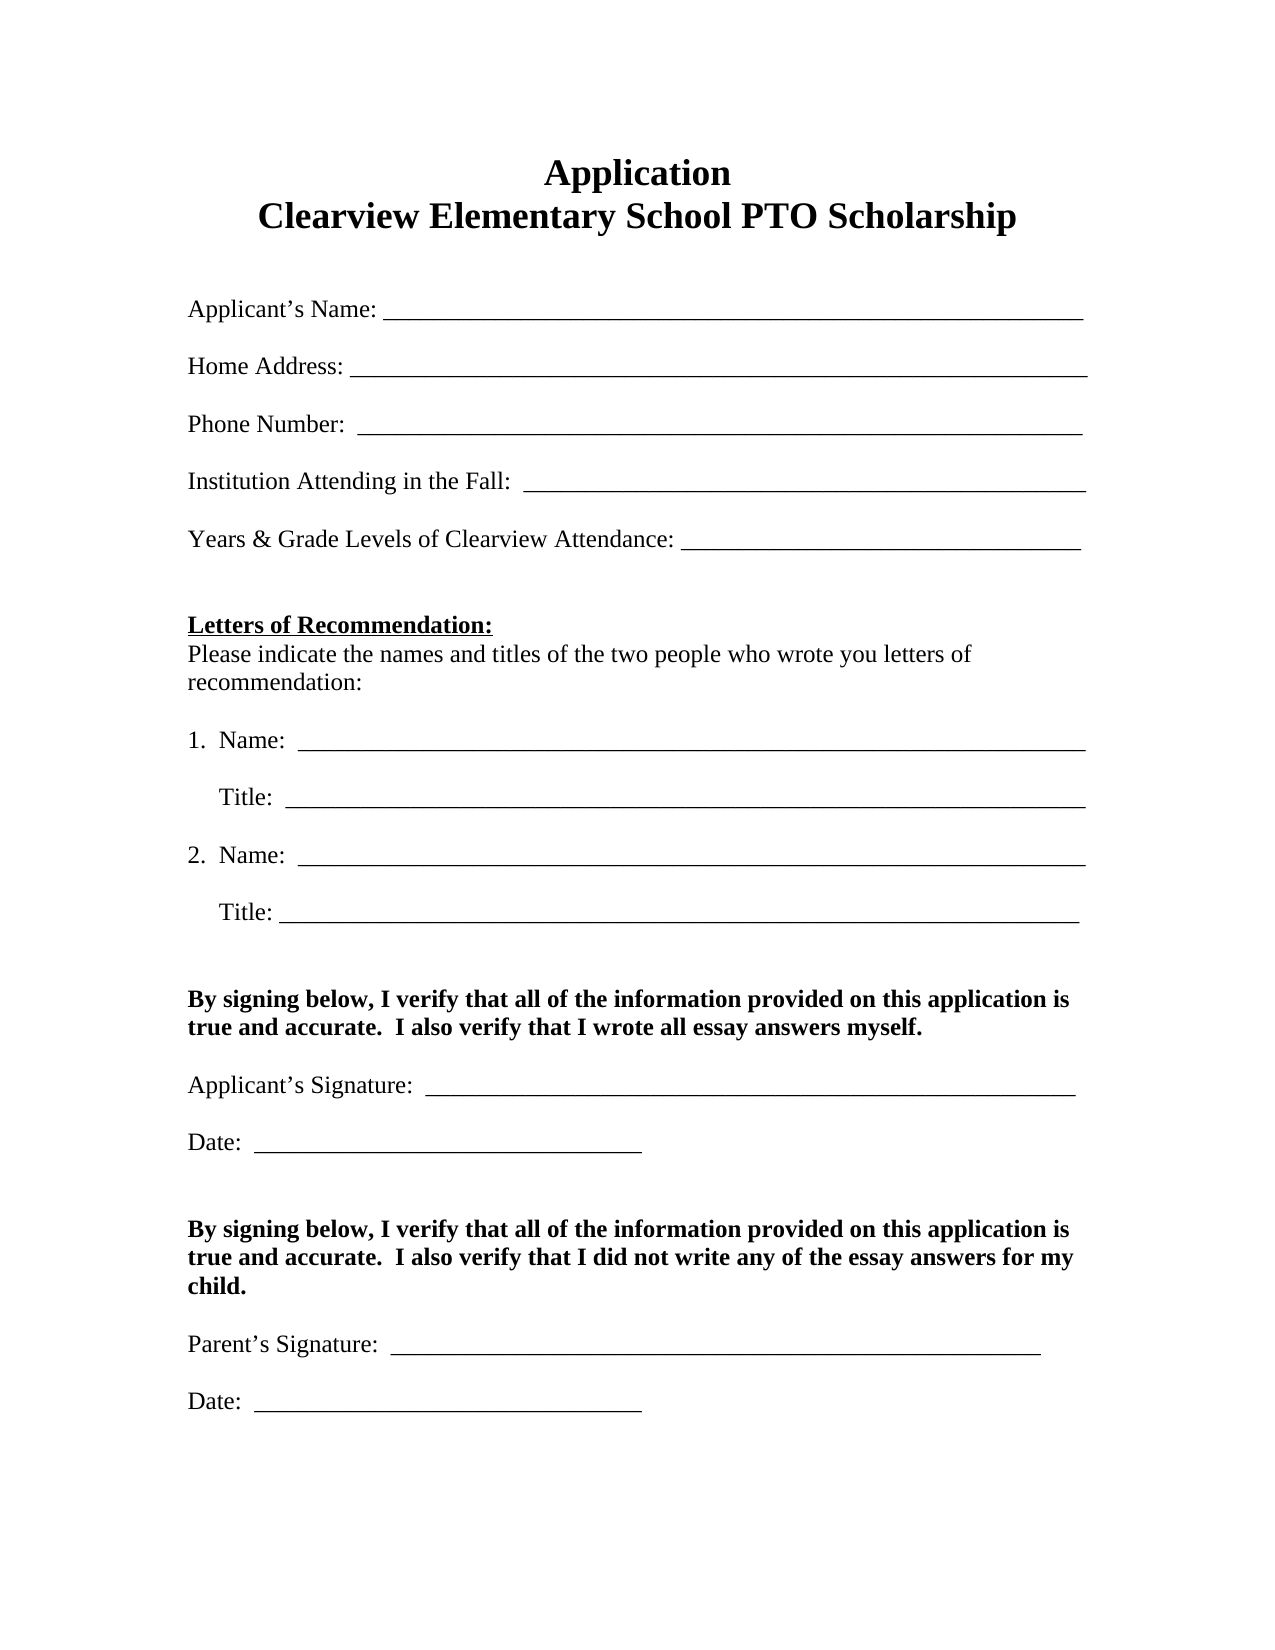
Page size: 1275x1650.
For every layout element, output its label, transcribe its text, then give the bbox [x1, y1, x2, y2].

text Letters of Recommendation: Please indicate the names and titles of the two people who wrote you letters of recommendation: [187, 610, 1087, 696]
text 1. Name: _______________________________________________________________ [187, 725, 1087, 754]
text By signing below, I verify that all of the information provided on this application is true and accurate. I also verify that I wrote all essay answers myself. [187, 955, 1087, 1041]
text By signing below, I verify that all of the information provided on this application is true and accurate. I also verify that I did not write any of the essay answers for my child. [187, 1214, 1087, 1300]
text Title: ________________________________________________________________ [187, 782, 1087, 811]
text Application [187, 150, 1087, 193]
text Date: _______________________________ [187, 1386, 1087, 1415]
text Applicant’s Name: ________________________________________________________ [187, 294, 1087, 322]
text Phone Number: __________________________________________________________ [187, 409, 1087, 437]
text Parent’s Signature: ____________________________________________________ [187, 1329, 1087, 1357]
text 2. Name: _______________________________________________________________ [187, 840, 1087, 869]
text Title: ________________________________________________________________ [187, 897, 1087, 926]
text Home Address: ___________________________________________________________ [187, 351, 1087, 380]
text Years & Grade Levels of Clearview Attendance: ________________________________ [187, 524, 1087, 552]
text Institution Attending in the Fall: _____________________________________________ [187, 466, 1087, 495]
text Applicant’s Signature: ____________________________________________________ [187, 1070, 1087, 1099]
text Date: _______________________________ [187, 1127, 1087, 1156]
text Clearview Elementary School PTO Scholarship [187, 193, 1087, 236]
